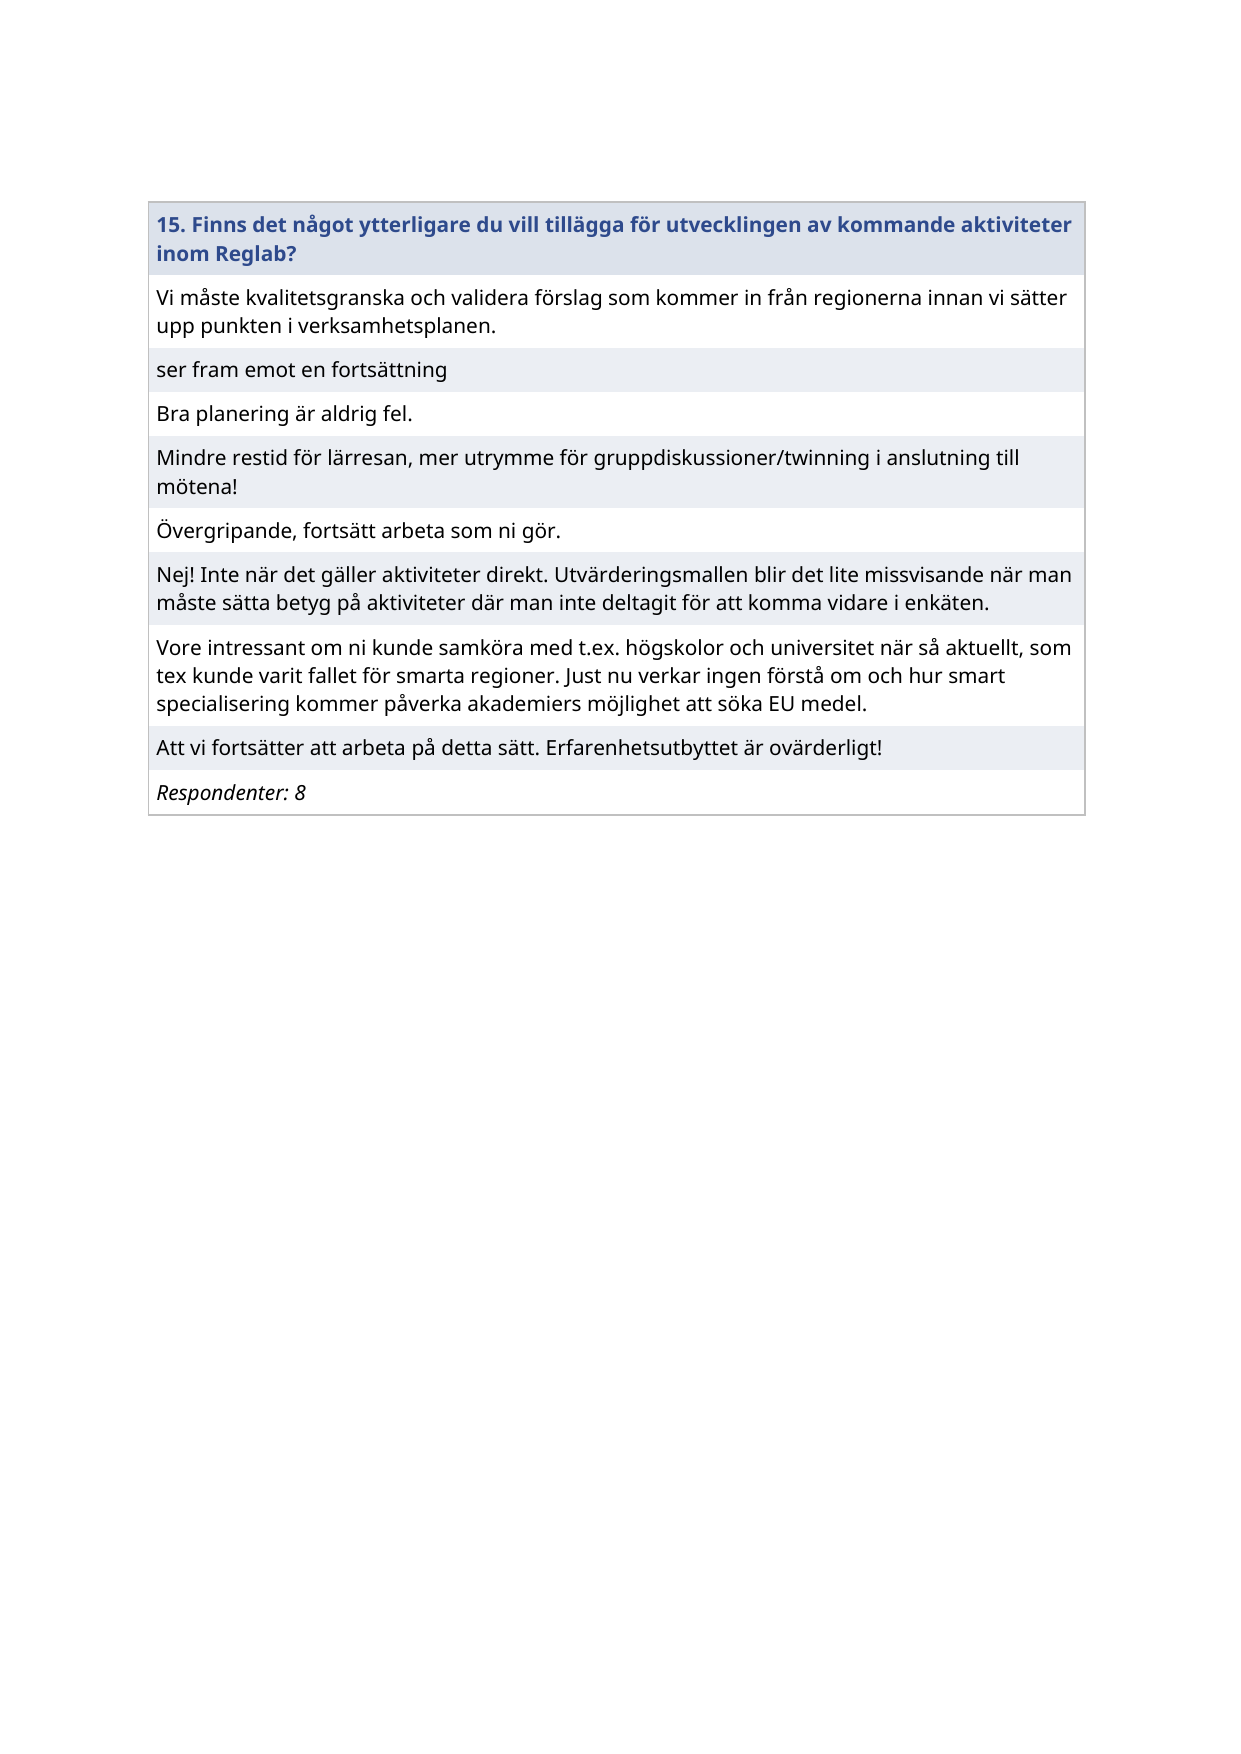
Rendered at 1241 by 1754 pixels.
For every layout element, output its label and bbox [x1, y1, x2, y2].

table_header [149, 770, 1084, 814]
